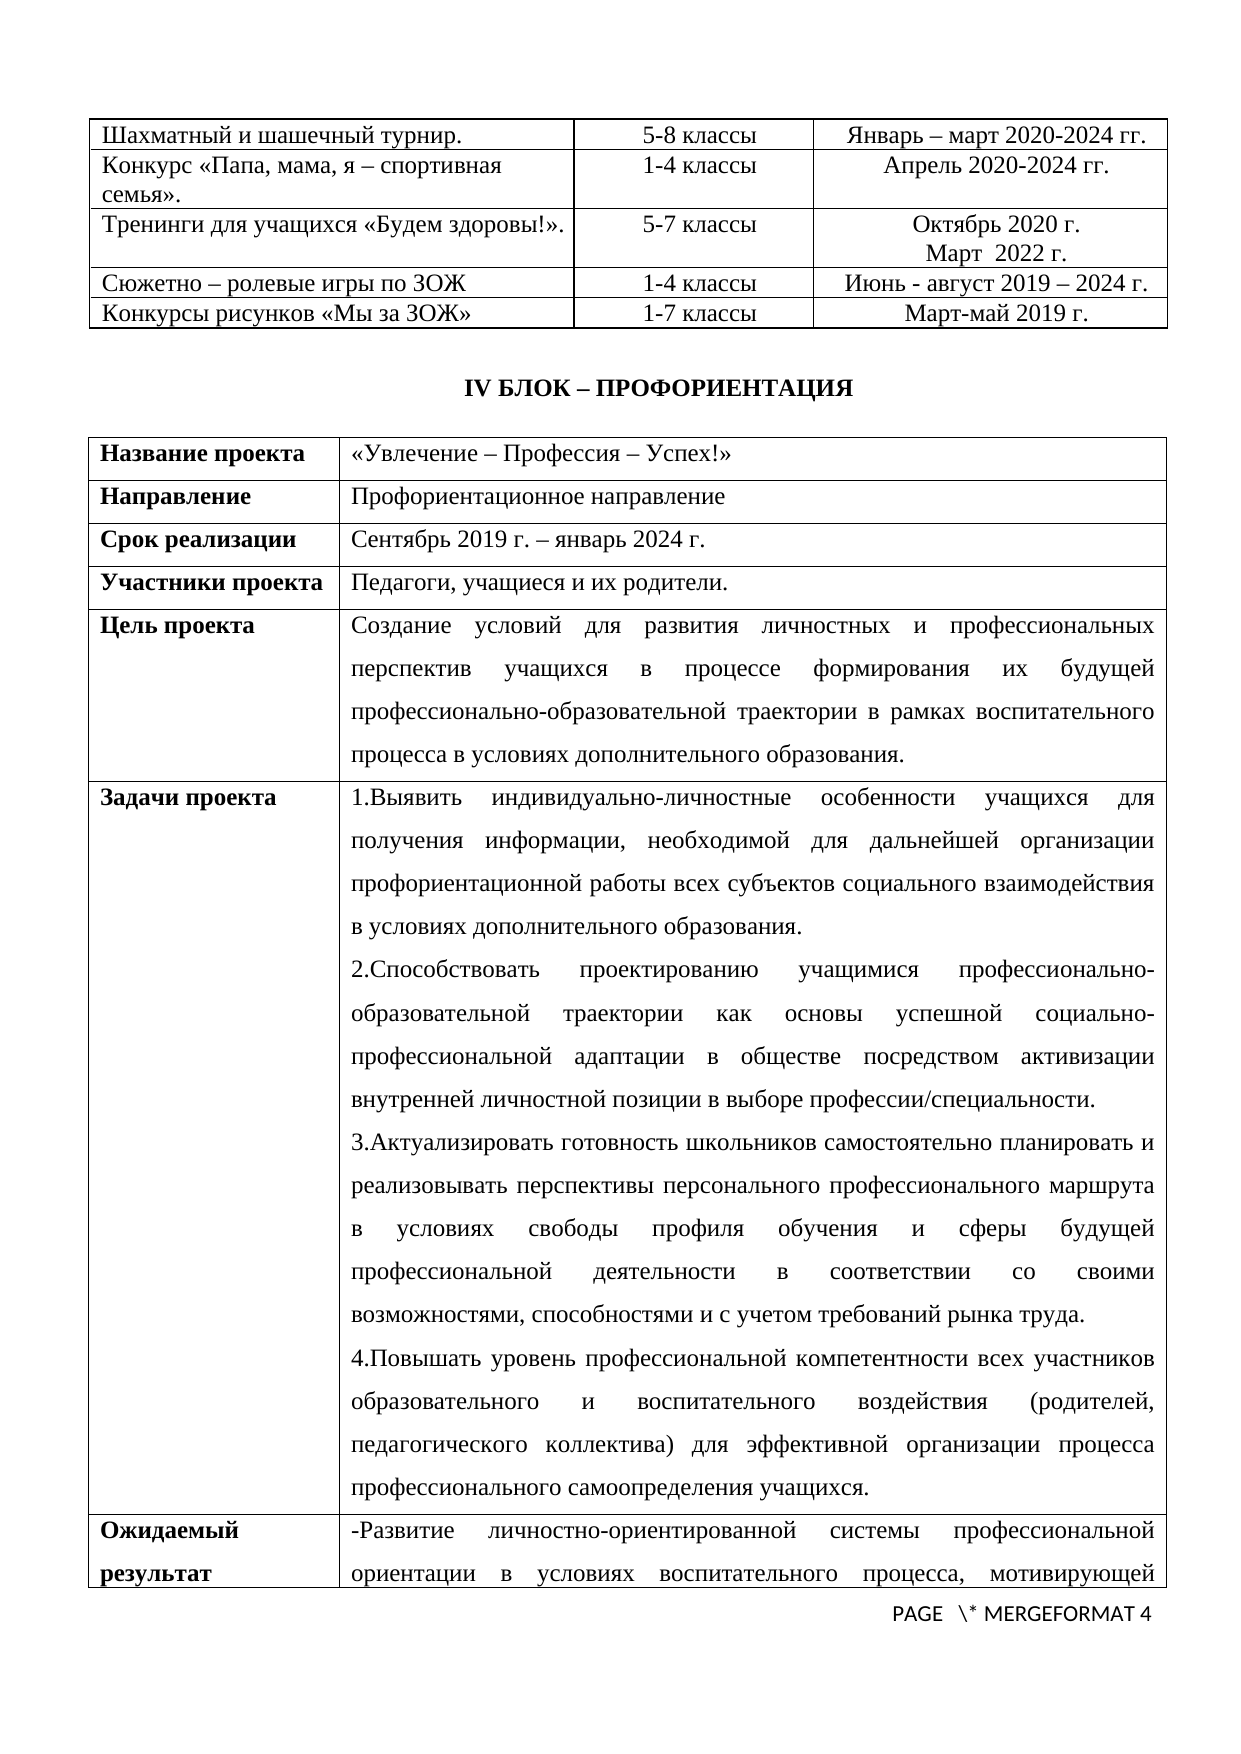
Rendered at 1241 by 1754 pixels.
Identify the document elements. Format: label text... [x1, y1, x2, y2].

table_cell Профориентационное направление [340, 481, 1166, 523]
table_cell Участники проекта [89, 567, 339, 609]
table_cell Задачи проекта [89, 782, 339, 1514]
table_cell 1-7 классы [575, 298, 813, 327]
table_header Название проекта [89, 438, 339, 480]
table_cell Июнь - август 2019 – 2024 г. [814, 268, 1167, 297]
table_cell Январь – март 2020-2024 гг. [814, 120, 1167, 148]
table_cell 5-8 классы [575, 120, 813, 148]
table_cell Цель проекта [89, 610, 339, 781]
table_cell Конкурсы рисунков «Мы за ЗОЖ» [90, 298, 573, 327]
table_cell Сюжетно – ролевые игры по ЗОЖ [90, 268, 573, 297]
text IV БЛОК – ПРОФОРИЕНТАЦИЯ [165, 373, 1152, 402]
table_cell Апрель 2020-2024 гг. [814, 150, 1167, 207]
table_header «Увлечение – Профессия – Успех!» [340, 438, 1166, 480]
table_cell Тренинги для учащихся «Будем здоровы!». [90, 209, 573, 267]
table_cell Срок реализации [89, 524, 339, 566]
table_cell 1.Выявить индивидуально-личностные особенности учащихся для получения информации, необходимой для дальнейшей организации профориентационной работы всех субъектов социального взаимодействия в условиях дополнительного образования. 2.Способствовать проектированию учащимися профессионально-образовательной траектории как основы успешной социально-профессиональной адаптации в обществе посредством активизации внутренней личностной позиции в выборе профессии/специальности. 3.Актуализировать готовность школьников самостоятельно планировать и реализовывать перспективы персонального профессионального маршрута в условиях свободы профиля обучения и сферы будущей профессиональной деятельности в соответствии со своими возможностями, способностями и с учетом требований рынка труда. 4.Повышать уровень профессиональной компетентности всех участников образовательного и воспитательного воздействия (родителей, педагогического коллектива) для эффективной организации процесса профессионального самоопределения учащихся. [340, 782, 1166, 1514]
table_cell 1-4 классы [575, 150, 813, 207]
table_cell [340, 1515, 1166, 1587]
table_cell Март-май 2019 г. [814, 298, 1167, 327]
table_cell Педагоги, учащиеся и их родители. [340, 567, 1166, 609]
table_cell Шахматный и шашечный турнир. [90, 120, 573, 148]
table_cell Создание условий для развития личностных и профессиональных перспектив учащихся в процессе формирования их будущей профессионально-образовательной траектории в рамках воспитательного процесса в условиях дополнительного образования. [340, 610, 1166, 781]
table_cell Октябрь 2020 г. Март 2022 г. [814, 209, 1167, 267]
table_cell Сентябрь 2019 г. – январь 2024 г. [340, 524, 1166, 566]
table_cell Направление [89, 481, 339, 523]
table_cell Ожидаемый результат [89, 1515, 339, 1587]
table_cell Конкурс «Папа, мама, я – спортивная семья». [90, 150, 573, 207]
table_cell 1-4 классы [575, 268, 813, 297]
table_cell 5-7 классы [575, 209, 813, 267]
